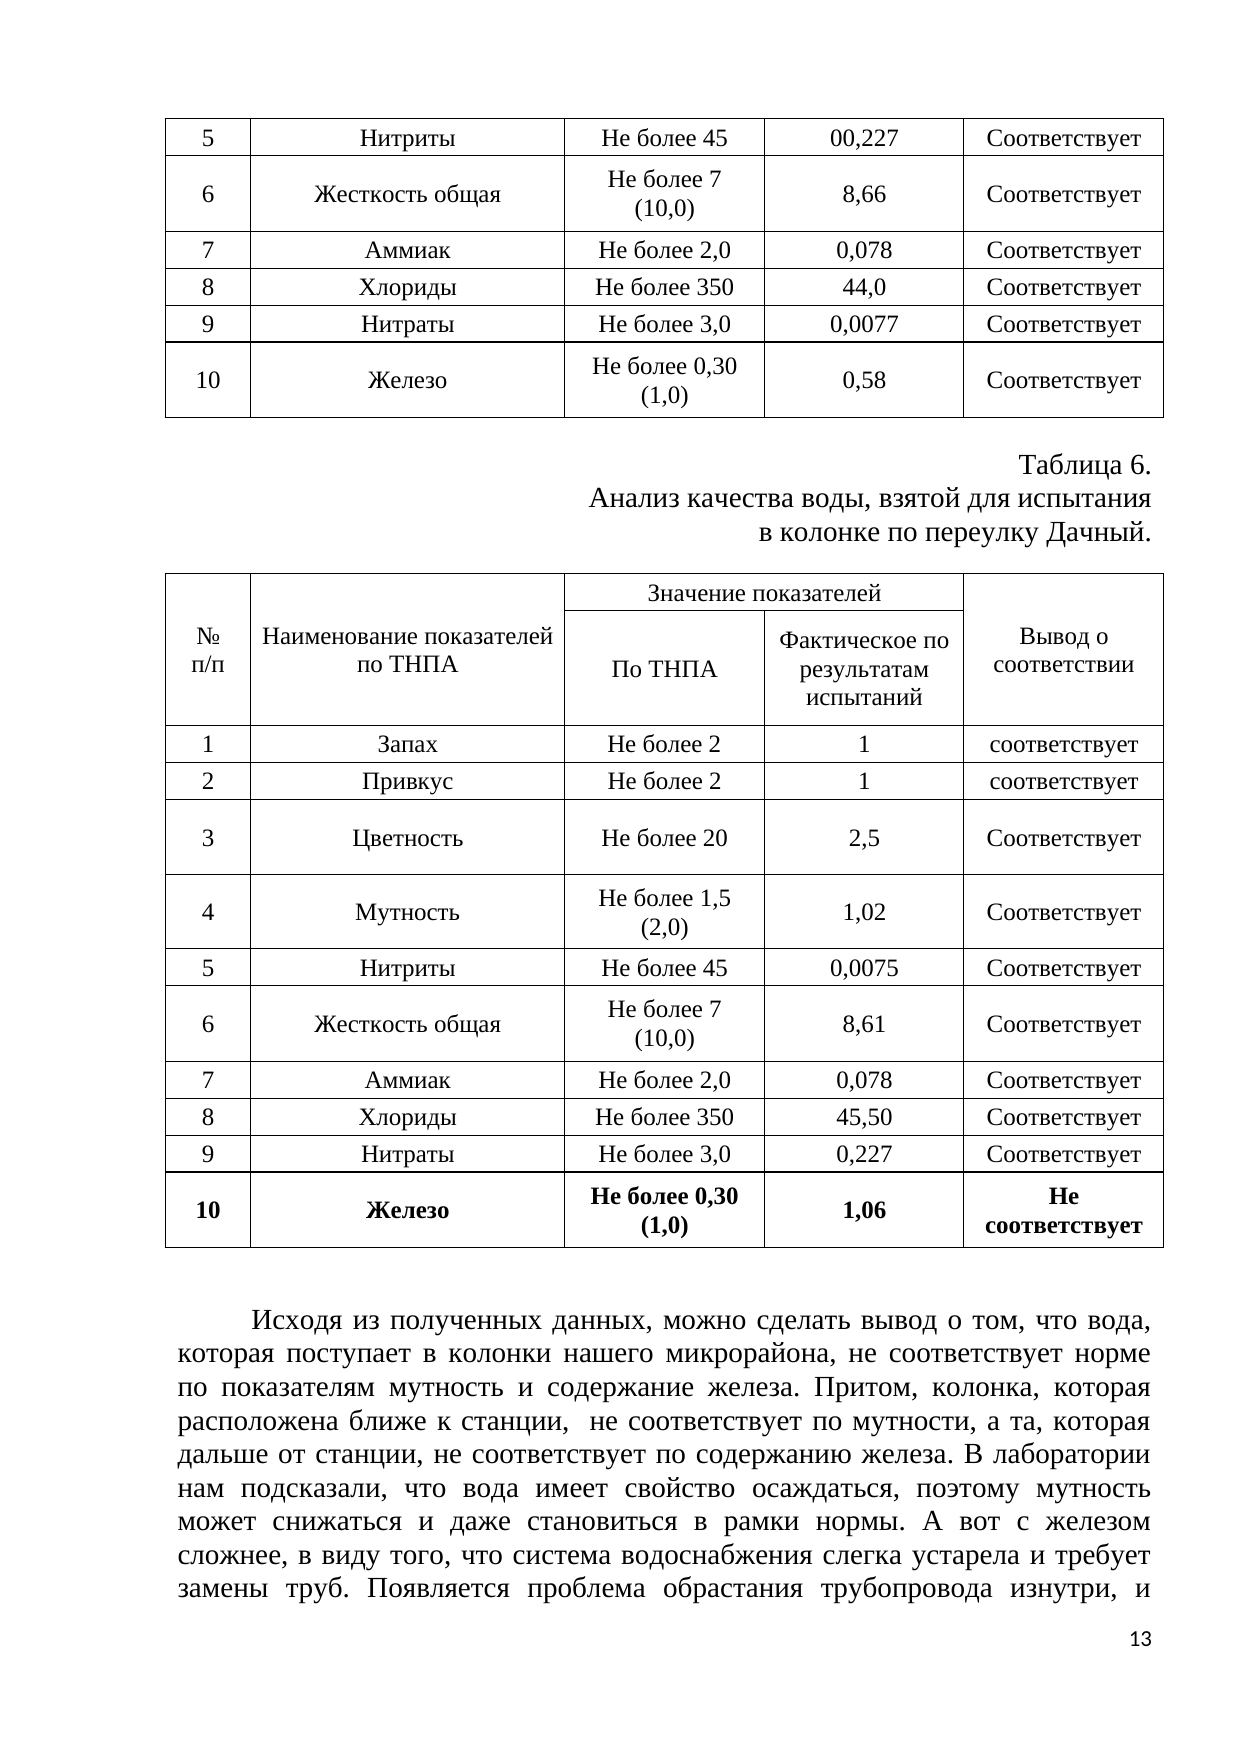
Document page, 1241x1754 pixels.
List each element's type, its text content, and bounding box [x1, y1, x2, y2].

table_cell Не более 3,0 [565, 306, 764, 341]
table_header Значение показателей [565, 574, 963, 610]
table_cell Нитриты [251, 949, 564, 985]
table_cell Соответствует [964, 156, 1163, 231]
table_header Наименование показателей по ТНПА [251, 574, 564, 725]
table_cell Хлориды [251, 1099, 564, 1134]
table_cell 9 [166, 1136, 250, 1171]
table_cell Соответствует [964, 1136, 1163, 1171]
table_header Вывод о соответствии [964, 574, 1163, 725]
table_cell Нитриты [251, 119, 564, 155]
table_cell 8,61 [765, 986, 963, 1061]
table_cell Соответствует [964, 1099, 1163, 1134]
table_cell Не соответствует [964, 1173, 1163, 1247]
table_cell 1,06 [765, 1173, 963, 1247]
table_cell Соответствует [964, 949, 1163, 985]
table_cell Соответствует [964, 343, 1163, 417]
table_cell 1 [765, 763, 963, 799]
table_cell Соответствует [964, 269, 1163, 304]
text Анализ качества воды, взятой для испытания [177, 480, 1152, 514]
table_cell 00,227 [765, 119, 963, 155]
table_cell 5 [166, 949, 250, 985]
table_cell 1 [166, 726, 250, 762]
table_cell 2,5 [765, 800, 963, 874]
table_cell Не более 2,0 [565, 1062, 764, 1098]
table_cell 8,66 [765, 156, 963, 231]
table_cell Аммиак [251, 1062, 564, 1098]
table_cell 0,078 [765, 1062, 963, 1098]
table_cell 4 [166, 875, 250, 948]
table_cell 6 [166, 986, 250, 1061]
table_cell Не более 45 [565, 119, 764, 155]
table_cell Соответствует [964, 800, 1163, 874]
table_cell 5 [166, 119, 250, 155]
table_cell По ТНПА [565, 611, 764, 725]
table_cell 0,227 [765, 1136, 963, 1171]
table_cell 0,0075 [765, 949, 963, 985]
table_cell Соответствует [964, 875, 1163, 948]
table_cell Не более 2 [565, 763, 764, 799]
table_header № п/п [166, 574, 250, 725]
table_cell соответствует [964, 763, 1163, 799]
table_cell 1,02 [765, 875, 963, 948]
table_cell Не более 7 (10,0) [565, 156, 764, 231]
table_cell Не более 7 (10,0) [565, 986, 764, 1061]
table_cell соответствует [964, 726, 1163, 762]
table_cell 2 [166, 763, 250, 799]
table_cell Привкус [251, 763, 564, 799]
table_cell Соответствует [964, 306, 1163, 341]
table_cell 6 [166, 156, 250, 231]
table_cell Не более 2 [565, 726, 764, 762]
table_cell Не более 20 [565, 800, 764, 874]
table_cell Не более 1,5 (2,0) [565, 875, 764, 948]
table_cell 44,0 [765, 269, 963, 304]
table_cell Мутность [251, 875, 564, 948]
text в колонке по переулку Дачный. [177, 514, 1152, 547]
table_cell Железо [251, 343, 564, 417]
table_cell Запах [251, 726, 564, 762]
table_cell Жесткость общая [251, 986, 564, 1061]
table_cell 0,0077 [765, 306, 963, 341]
table_cell 9 [166, 306, 250, 341]
table_cell 8 [166, 1099, 250, 1134]
table_cell Цветность [251, 800, 564, 874]
table_cell Не более 0,30 (1,0) [565, 343, 764, 417]
table_cell Фактическое по результатам испытаний [765, 611, 963, 725]
table_cell Жесткость общая [251, 156, 564, 231]
table_cell 0,078 [765, 232, 963, 268]
table_cell 1 [765, 726, 963, 762]
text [177, 1302, 1152, 1604]
table_cell Не более 3,0 [565, 1136, 764, 1171]
table_cell 7 [166, 1062, 250, 1098]
table_cell 0,58 [765, 343, 963, 417]
table_cell Соответствует [964, 986, 1163, 1061]
text Таблица 6. [177, 447, 1152, 480]
table_cell 45,50 [765, 1099, 963, 1134]
table_cell 10 [166, 343, 250, 417]
table_cell Нитраты [251, 306, 564, 341]
table_cell 8 [166, 269, 250, 304]
table_cell Не более 45 [565, 949, 764, 985]
table_cell Соответствует [964, 1062, 1163, 1098]
table_cell Нитраты [251, 1136, 564, 1171]
table_cell Соответствует [964, 232, 1163, 268]
table_cell Аммиак [251, 232, 564, 268]
table_cell Соответствует [964, 119, 1163, 155]
table_cell Хлориды [251, 269, 564, 304]
table_cell Железо [251, 1173, 564, 1247]
table_cell Не более 350 [565, 1099, 764, 1134]
table_cell 3 [166, 800, 250, 874]
table_cell Не более 2,0 [565, 232, 764, 268]
table_cell 7 [166, 232, 250, 268]
table_cell Не более 350 [565, 269, 764, 304]
table_cell Не более 0,30 (1,0) [565, 1173, 764, 1247]
table_cell 10 [166, 1173, 250, 1247]
